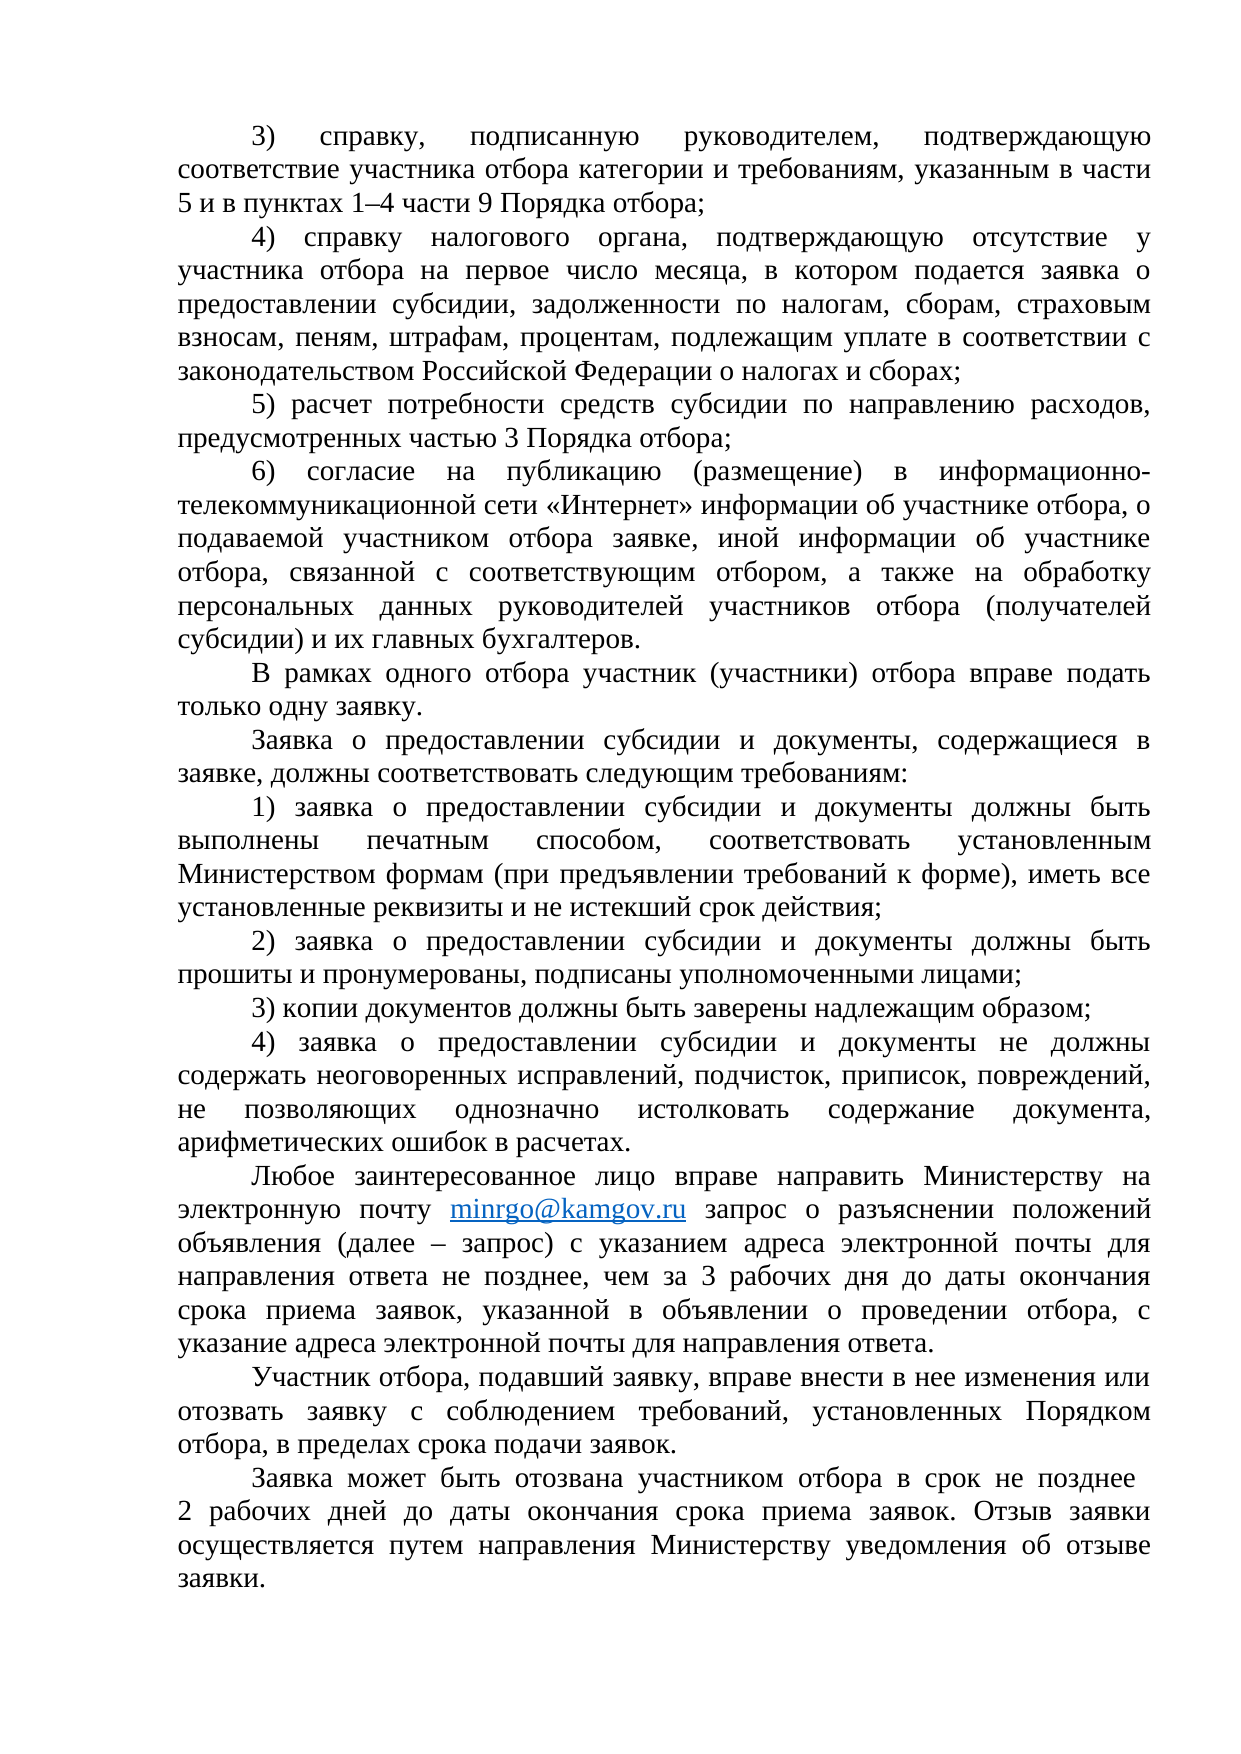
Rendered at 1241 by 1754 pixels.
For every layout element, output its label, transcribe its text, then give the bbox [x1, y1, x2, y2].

text 3) справку, подписанную руководителем, подтверждающую соответствие участника отбора категории и требованиям, указанным в части 5 и в пунктах 1–4 части 9 Порядка отбора; [177, 118, 1152, 219]
text Любое заинтересованное лицо вправе направить Министерству на электронную почту minrgo@kamgov.ru запрос о разъяснении положений объявления (далее – запрос) с указанием адреса электронной почты для направления ответа не позднее, чем за 3 рабочих дня до даты окончания срока приема заявок, указанной в объявлении о проведении отбора, с указание адреса электронной почты для направления ответа. [177, 1158, 1152, 1359]
text 6) согласие на публикацию (размещение) в информационно-телекоммуникационной сети «Интернет» информации об участнике отбора, о подаваемой участником отбора заявке, иной информации об участнике отбора, связанной с соответствующим отбором, а также на обработку персональных данных руководителей участников отбора (получателей субсидии) и их главных бухгалтеров. [177, 453, 1152, 655]
text Заявка о предоставлении субсидии и документы, содержащиеся в заявке, должны соответствовать следующим требованиям: [177, 722, 1152, 789]
text 5) расчет потребности средств субсидии по направлению расходов, предусмотренных частью 3 Порядка отбора; [177, 386, 1152, 453]
text 2) заявка о предоставлении субсидии и документы должны быть прошиты и пронумерованы, подписаны уполномоченными лицами; [177, 923, 1152, 990]
text Участник отбора, подавший заявку, вправе внести в нее изменения или отозвать заявку с соблюдением требований, установленных Порядком отбора, в пределах срока подачи заявок. [177, 1359, 1152, 1460]
text 3) копии документов должны быть заверены надлежащим образом; [177, 990, 1152, 1024]
text 1) заявка о предоставлении субсидии и документы должны быть выполнены печатным способом, соответствовать установленным Министерством формам (при предъявлении требований к форме), иметь все установленные реквизиты и не истекший срок действия; [177, 789, 1152, 923]
text Заявка может быть отозвана участником отбора в срок не позднее 2 рабочих дней до даты окончания срока приема заявок. Отзыв заявки осуществляется путем направления Министерству уведомления об отзыве заявки. [177, 1460, 1152, 1594]
text 4) справку налогового органа, подтверждающую отсутствие у участника отбора на первое число месяца, в котором подается заявка о предоставлении субсидии, задолженности по налогам, сборам, страховым взносам, пеням, штрафам, процентам, подлежащим уплате в соответствии с законодательством Российской Федерации о налогах и сборах; [177, 219, 1152, 386]
text В рамках одного отбора участник (участники) отбора вправе подать только одну заявку. [177, 655, 1152, 722]
text 4) заявка о предоставлении субсидии и документы не должны содержать неоговоренных исправлений, подчисток, приписок, повреждений, не позволяющих однозначно истолковать содержание документа, арифметических ошибок в расчетах. [177, 1024, 1152, 1158]
